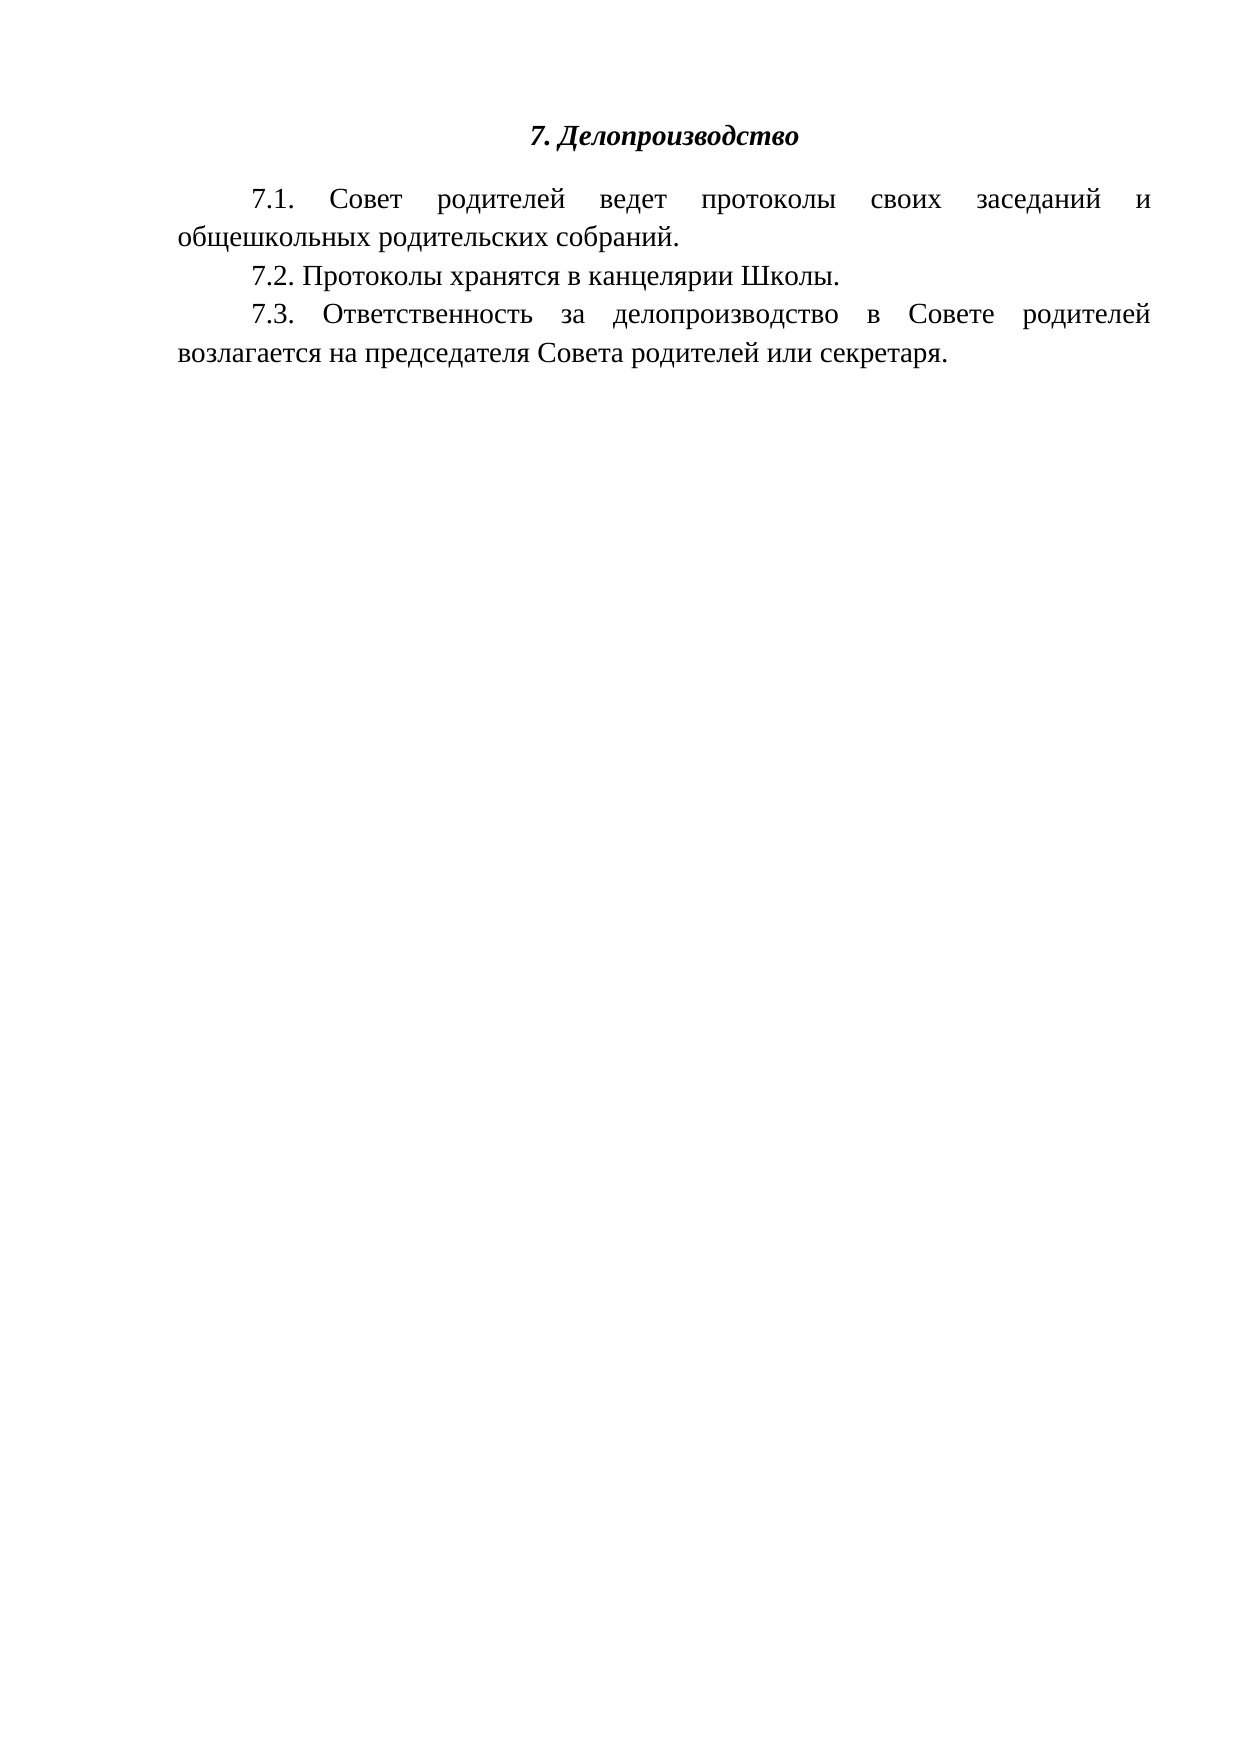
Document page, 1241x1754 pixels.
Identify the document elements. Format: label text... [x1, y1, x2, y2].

text 7.3. Ответственность за делопроизводство в Совете родителей возлагается на председателя Совета родителей или секретаря. [177, 296, 1152, 368]
text 7.2. Протоколы хранятся в канцелярии Школы. [177, 258, 1152, 291]
text 7. Делопроизводство [177, 118, 1152, 152]
text 7.1. Совет родителей ведет протоколы своих заседаний и общешкольных родительских собраний. [177, 181, 1152, 253]
